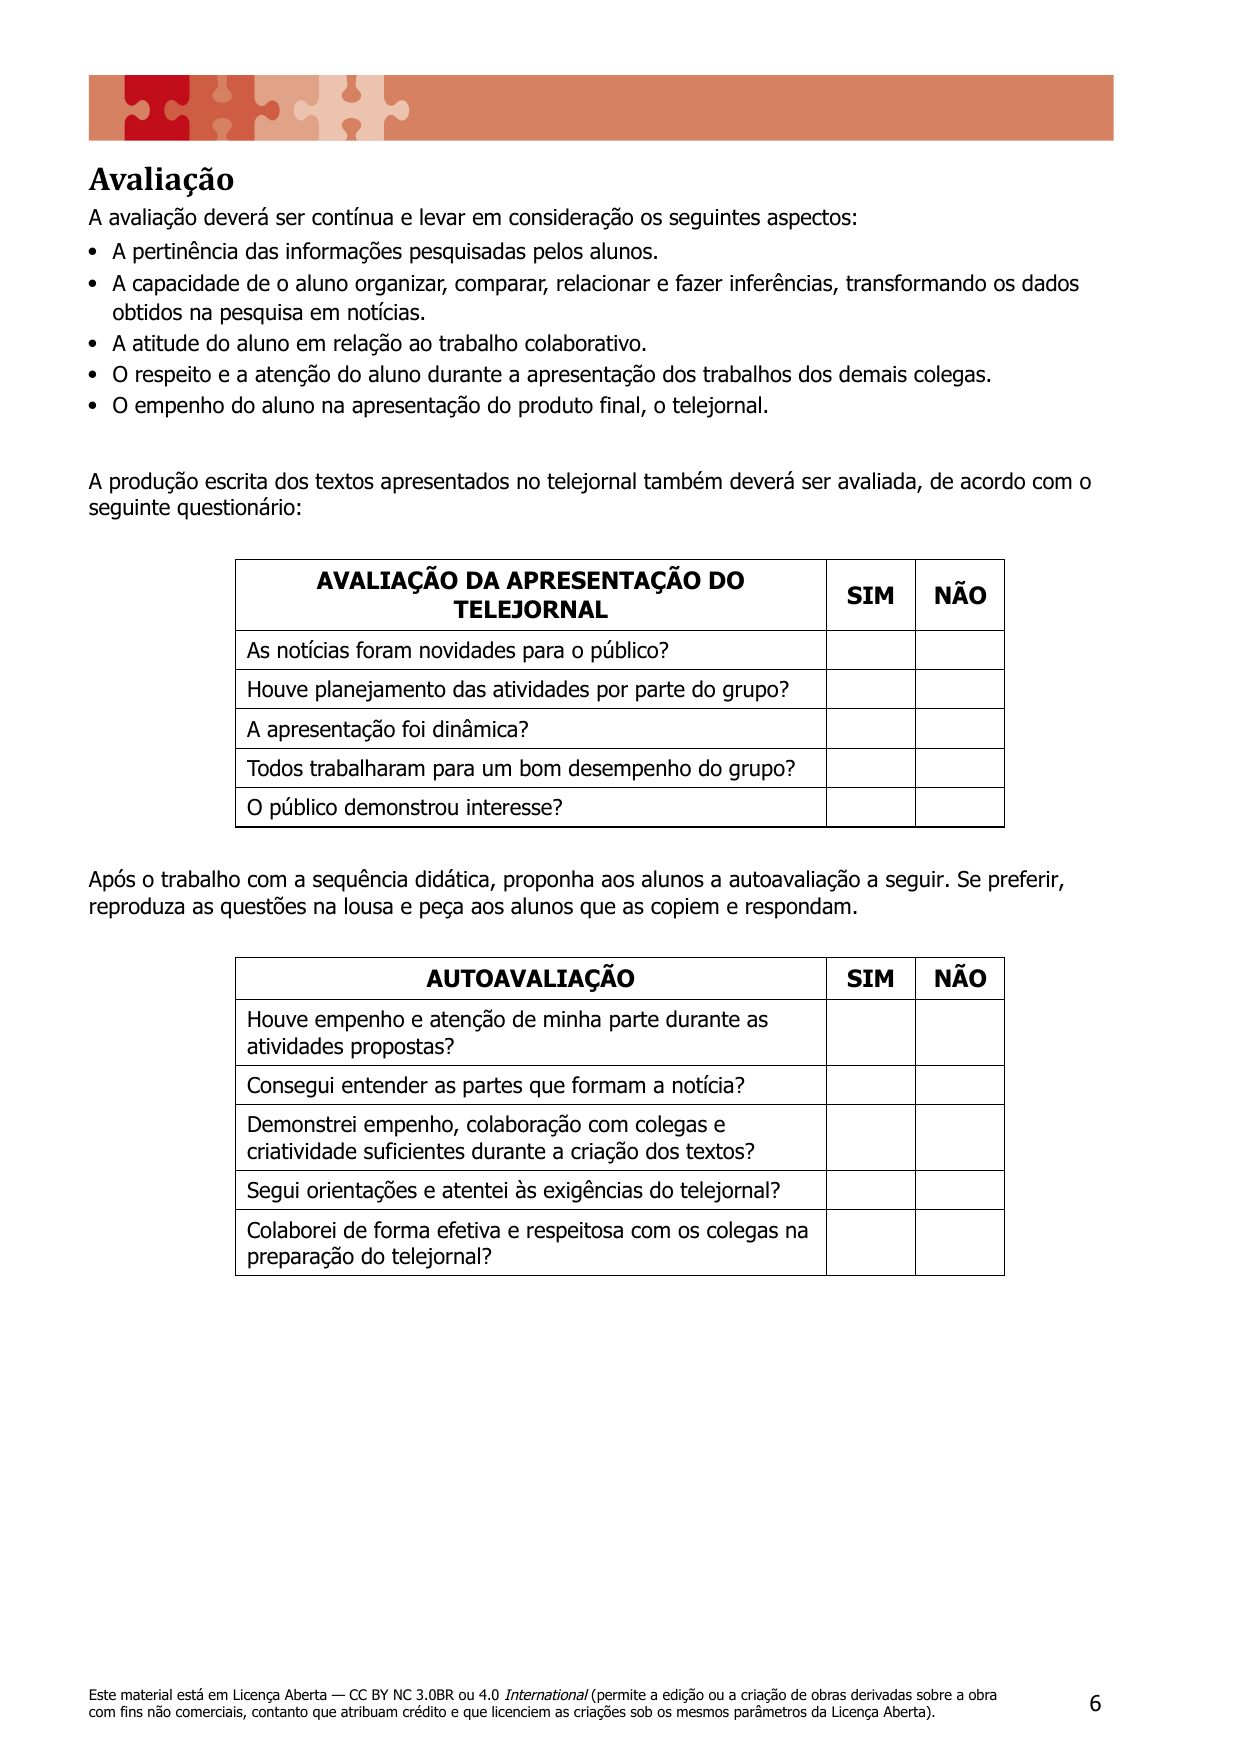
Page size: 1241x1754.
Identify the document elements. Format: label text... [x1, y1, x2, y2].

table_cell [827, 631, 915, 669]
table_cell [827, 1105, 915, 1170]
table_cell Consegui entender as partes que formam a notícia? [236, 1066, 826, 1104]
table_cell [916, 1105, 1004, 1170]
table_cell [916, 1210, 1004, 1275]
table_cell [827, 709, 915, 748]
table_cell [916, 788, 1004, 826]
table_header SIM [827, 958, 915, 999]
table_cell Houve empenho e atenção de minha parte durante as atividades propostas? [236, 1000, 826, 1065]
table_cell [827, 1171, 915, 1209]
table_cell Houve planejamento das atividades por parte do grupo? [236, 670, 826, 708]
table_cell O público demonstrou interesse? [236, 788, 826, 826]
table_header AVALIAÇÃO DA APRESENTAÇÃO DO TELEJORNAL [236, 560, 826, 629]
table_cell [827, 749, 915, 787]
text Avaliação [89, 159, 1152, 198]
table_cell [916, 1000, 1004, 1065]
table_cell Colaborei de forma efetiva e respeitosa com os colegas na preparação do telejornal? [236, 1210, 826, 1275]
text A pertinência das informações pesquisadas pelos alunos. [89, 236, 1152, 266]
table_cell [827, 670, 915, 708]
text O respeito e a atenção do aluno durante a apresentação dos trabalhos dos demais colegas. [89, 359, 1152, 388]
table_cell [916, 749, 1004, 787]
table_cell Segui orientações e atentei às exigências do telejornal? [236, 1171, 826, 1209]
table_header NÃO [916, 958, 1004, 999]
table_cell [916, 1066, 1004, 1104]
table_cell [827, 788, 915, 826]
table_cell As notícias foram novidades para o público? [236, 631, 826, 669]
table_cell [827, 1210, 915, 1275]
table_header NÃO [916, 560, 1004, 629]
text O empenho do aluno na apresentação do produto final, o telejornal. [89, 391, 1152, 420]
table_header AUTOAVALIAÇÃO [236, 958, 826, 999]
table_cell [827, 1066, 915, 1104]
text A atitude do aluno em relação ao trabalho colaborativo. [89, 328, 1152, 357]
picture [88, 75, 1114, 153]
text A capacidade de o aluno organizar, comparar, relacionar e fazer inferências, transformando os dados obtidos na pesquisa em notícias. [89, 268, 1152, 326]
text Após o trabalho com a sequência didática, proponha aos alunos a autoavaliação a seguir. Se preferir, reproduza as questões na lousa e peça aos alunos que as copiem e respondam. [89, 866, 1152, 919]
table_cell Demonstrei empenho, colaboração com colegas e criatividade suficientes durante a criação dos textos? [236, 1105, 826, 1170]
table_cell [827, 1000, 915, 1065]
table_cell [916, 709, 1004, 748]
text A avaliação deverá ser contínua e levar em consideração os seguintes aspectos: [89, 204, 1152, 230]
table_cell [916, 1171, 1004, 1209]
table_header SIM [827, 560, 915, 629]
table_cell Todos trabalharam para um bom desempenho do grupo? [236, 749, 826, 787]
text A produção escrita dos textos apresentados no telejornal também deverá ser avaliada, de acordo com o seguinte questionário: [89, 467, 1152, 520]
table_cell A apresentação foi dinâmica? [236, 709, 826, 748]
table_cell [916, 670, 1004, 708]
table_cell [916, 631, 1004, 669]
